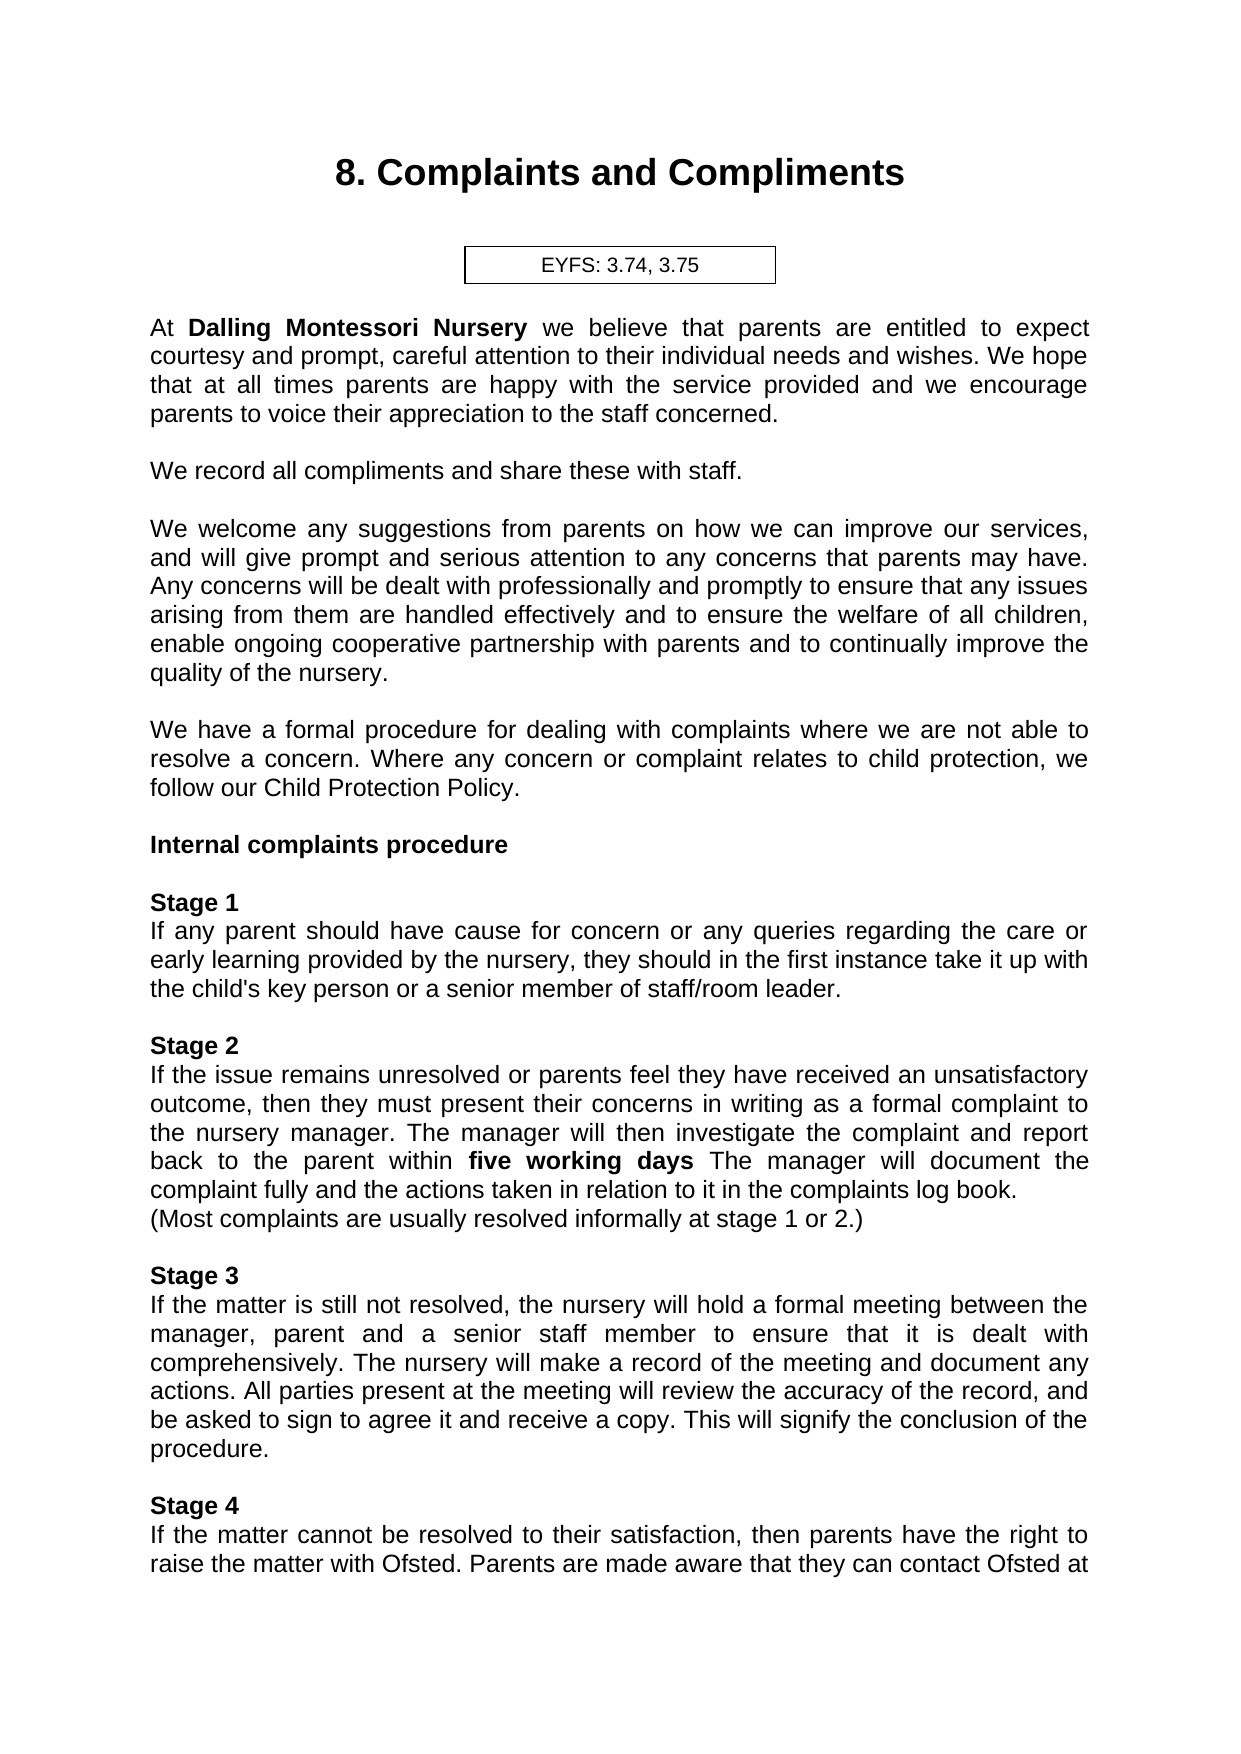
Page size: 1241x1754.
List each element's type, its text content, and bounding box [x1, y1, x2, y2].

text Internal complaints procedure [150, 830, 1090, 859]
text If the matter is still not resolved, the nursery will hold a formal meeting between the manager, parent and a senior staff member to ensure that it is dealt with comprehensively. The nursery will make a record of the meeting and document any actions. All parties present at the meeting will review the accuracy of the record, and be asked to sign to agree it and receive a copy. This will signify the conclusion of the procedure. [150, 1290, 1090, 1462]
text At Dalling Montessori Nursery we believe that parents are entitled to expect courtesy and prompt, careful attention to their individual needs and wishes. We hope that at all times parents are happy with the service provided and we encourage parents to voice their appreciation to the staff concerned. [150, 312, 1090, 427]
text We welcome any suggestions from parents on how we can improve our services, and will give prompt and serious attention to any concerns that parents may have. Any concerns will be dealt with professionally and promptly to ensure that any issues arising from them are handled effectively and to ensure the welfare of all children, enable ongoing cooperative partnership with parents and to continually improve the quality of the nursery. [150, 514, 1090, 686]
text 8. Complaints and Compliments [150, 150, 1090, 193]
text If the issue remains unresolved or parents feel they have received an unsatisfactory outcome, then they must present their concerns in writing as a formal complaint to the nursery manager. The manager will then investigate the complaint and report back to the parent within five working days The manager will document the complaint fully and the actions taken in relation to it in the complaints log book. [150, 1060, 1090, 1204]
text Stage 1 [150, 887, 1090, 916]
text We record all compliments and share these with staff. [150, 456, 1090, 485]
text Stage 4 [150, 1491, 1090, 1520]
text If any parent should have cause for concern or any queries regarding the care or early learning provided by the nursery, they should in the first instance take it up with the child's key person or a senior member of staff/room leader. [150, 916, 1090, 1002]
text We have a formal procedure for dealing with complaints where we are not able to resolve a concern. Where any concern or complaint relates to child protection, we follow our Child Protection Policy. [150, 715, 1090, 801]
text Stage 2 [150, 1031, 1090, 1060]
table_header EYFS: 3.74, 3.75 [466, 247, 775, 283]
text (Most complaints are usually resolved informally at stage 1 or 2.) [150, 1204, 1090, 1232]
text Stage 3 [150, 1261, 1090, 1290]
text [150, 1520, 1090, 1577]
